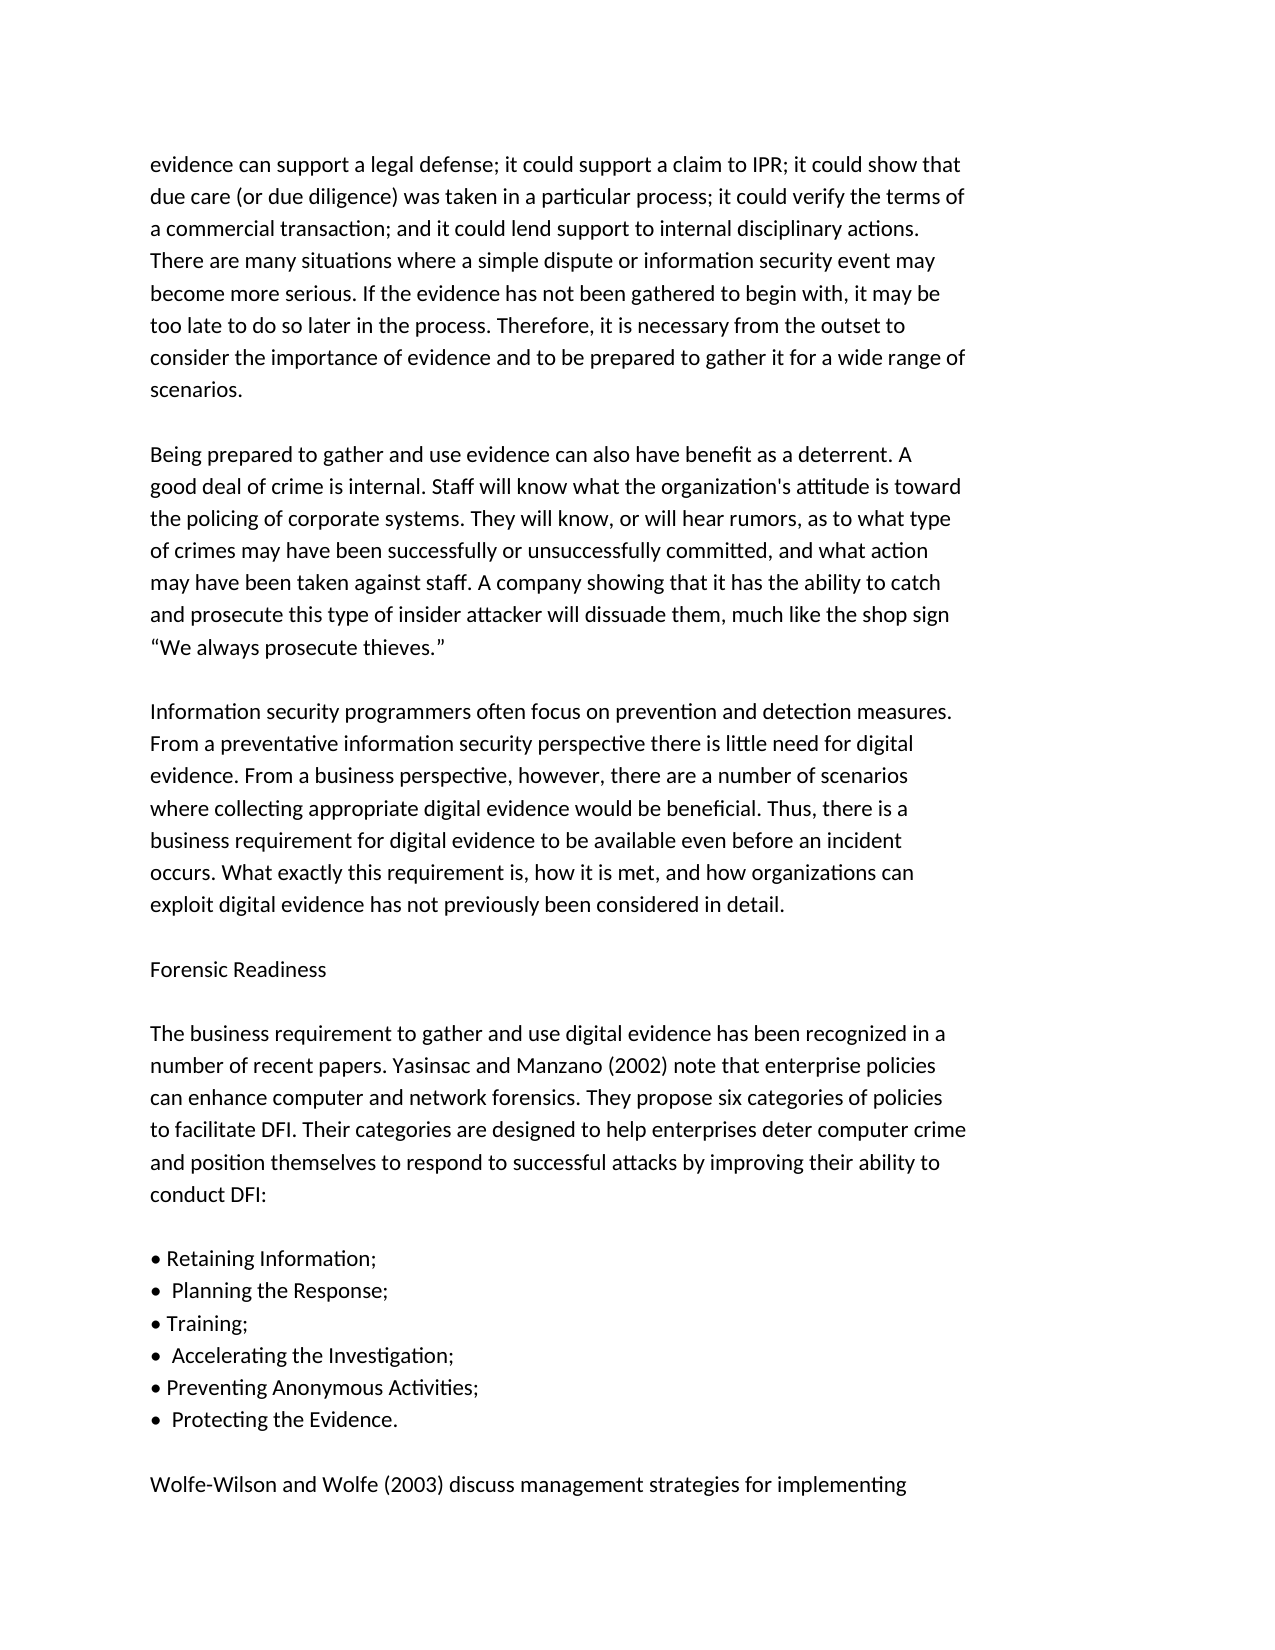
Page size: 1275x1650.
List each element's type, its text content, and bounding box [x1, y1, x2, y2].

text • Protecting the Evidence. [150, 1405, 1125, 1433]
text due care (or due diligence) was taken in a particular process; it could verify the terms of [150, 182, 1125, 210]
text evidence. From a business perspective, however, there are a number of scenarios [150, 762, 1125, 789]
text The business requirement to gather and use digital evidence has been recognized in a [150, 1019, 1125, 1047]
text to facilitate DFI. Their categories are designed to help enterprises deter computer crime [150, 1116, 1125, 1144]
text Wolfe-Wilson and Wolfe (2003) discuss management strategies for implementing [150, 1470, 1125, 1498]
text may have been taken against staff. A company showing that it has the ability to catch [150, 568, 1125, 596]
text Information security programmers often focus on prevention and detection measures. [150, 697, 1125, 725]
text business requirement for digital evidence to be available even before an incident [150, 826, 1125, 854]
text a commercial transaction; and it could lend support to internal disciplinary actions. [150, 214, 1125, 242]
text • Training; [150, 1309, 1125, 1337]
text consider the importance of evidence and to be prepared to gather it for a wide range of [150, 343, 1125, 371]
text number of recent papers. Yasinsac and Manzano (2002) note that enterprise policies [150, 1051, 1125, 1079]
text “We always prosecute thieves.” [150, 633, 1125, 661]
text and position themselves to respond to successful attacks by improving their ability to [150, 1148, 1125, 1176]
text occurs. What exactly this requirement is, how it is met, and how organizations can [150, 858, 1125, 886]
text From a preventative information security perspective there is little need for digital [150, 729, 1125, 757]
text • Planning the Response; [150, 1277, 1125, 1304]
text conduct DFI: [150, 1180, 1125, 1208]
text Forensic Readiness [150, 955, 1125, 983]
text evidence can support a legal defense; it could support a claim to IPR; it could show that [150, 150, 1125, 178]
text can enhance computer and network forensics. They propose six categories of policies [150, 1083, 1125, 1111]
text good deal of crime is internal. Staff will know what the organization's attitude is toward [150, 472, 1125, 500]
text • Preventing Anonymous Activities; [150, 1373, 1125, 1401]
text scenarios. [150, 375, 1125, 403]
text Being prepared to gather and use evidence can also have benefit as a deterrent. A [150, 440, 1125, 468]
text • Accelerating the Investigation; [150, 1341, 1125, 1369]
text • Retaining Information; [150, 1244, 1125, 1272]
text of crimes may have been successfully or unsuccessfully committed, and what action [150, 536, 1125, 564]
text exploit digital evidence has not previously been considered in detail. [150, 890, 1125, 918]
text become more serious. If the evidence has not been gathered to begin with, it may be [150, 279, 1125, 307]
text too late to do so later in the process. Therefore, it is necessary from the outset to [150, 311, 1125, 339]
text where collecting appropriate digital evidence would be beneficial. Thus, there is a [150, 794, 1125, 822]
text and prosecute this type of insider attacker will dissuade them, much like the shop sign [150, 601, 1125, 629]
text There are many situations where a simple dispute or information security event may [150, 247, 1125, 274]
text the policing of corporate systems. They will know, or will hear rumors, as to what type [150, 504, 1125, 532]
